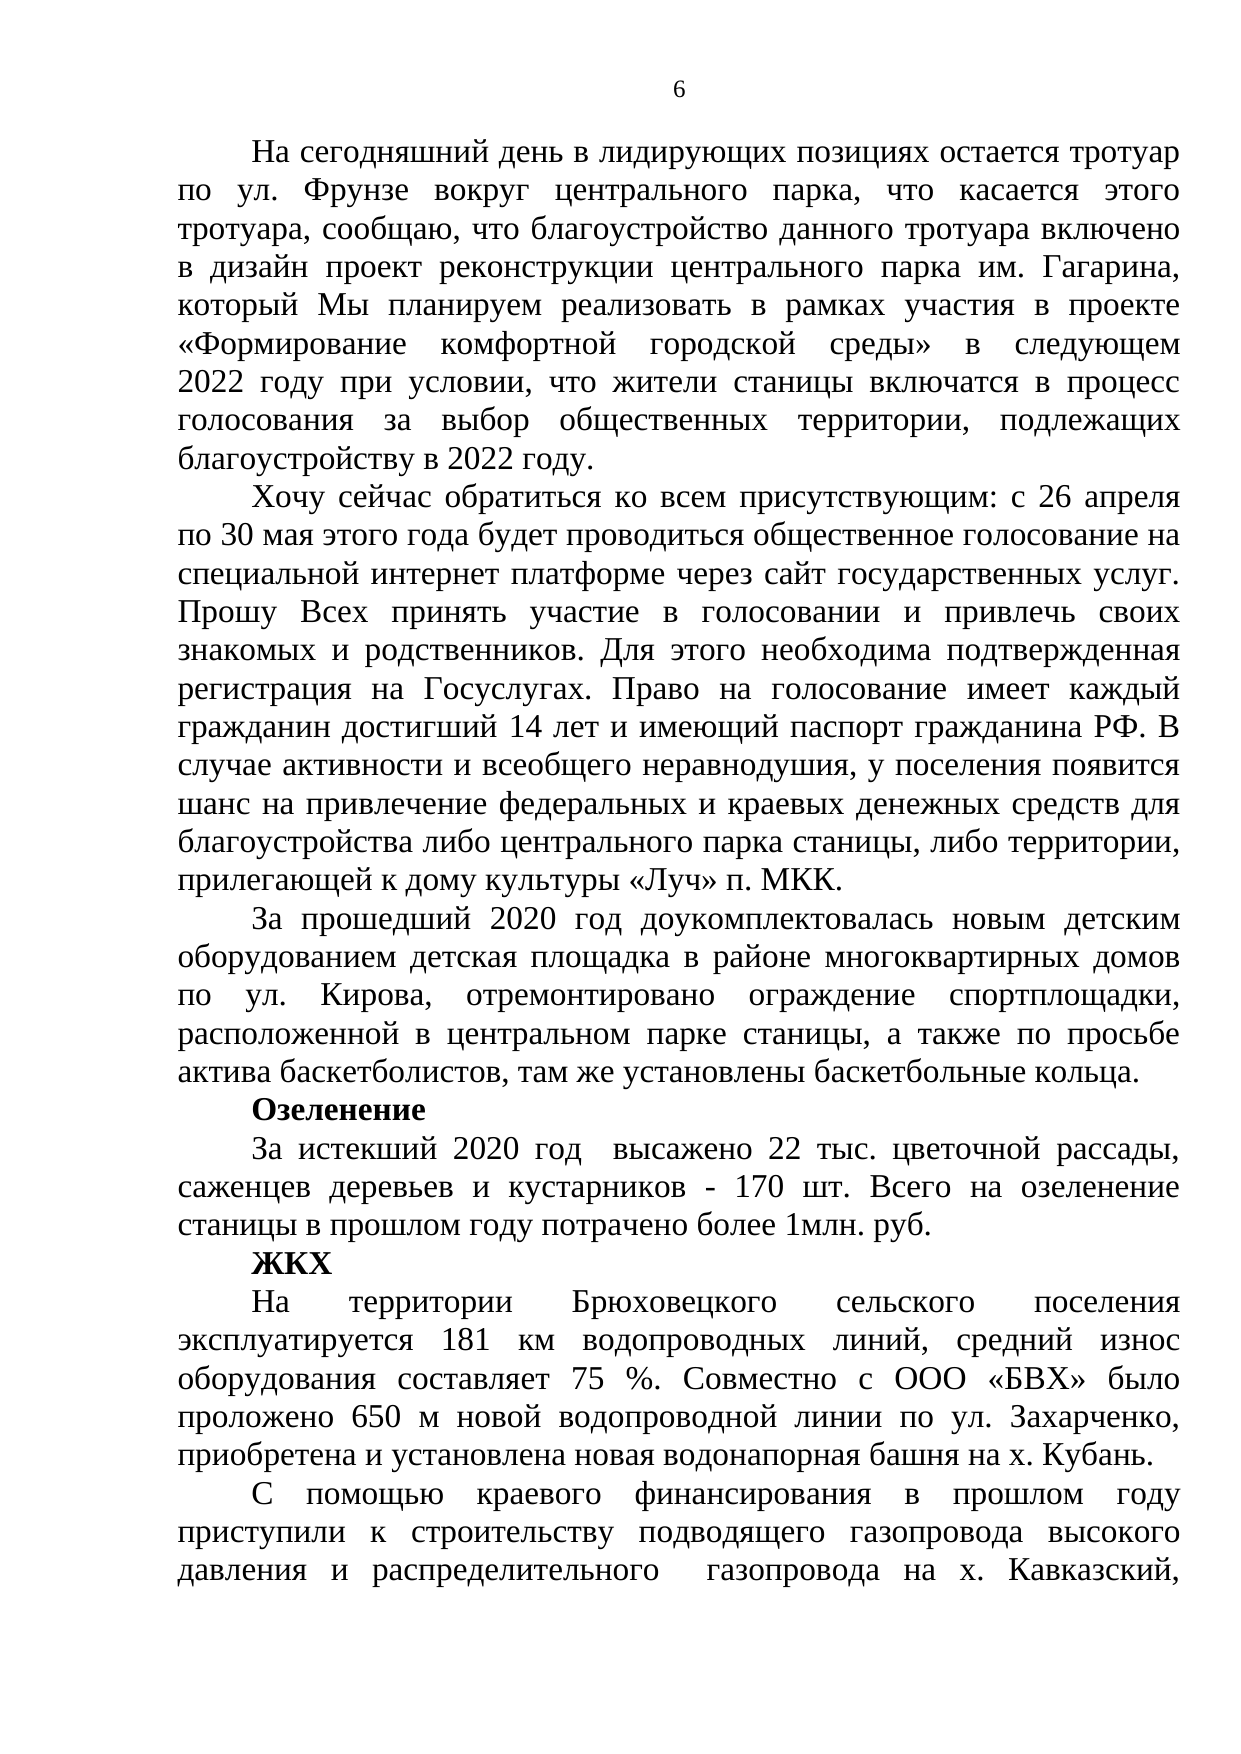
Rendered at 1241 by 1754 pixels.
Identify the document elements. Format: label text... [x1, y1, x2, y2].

text ЖКХ [177, 1243, 1181, 1281]
text На сегодняшний день в лидирующих позициях остается тротуар по ул. Фрунзе вокруг центрального парка, что касается этого тротуара, сообщаю, что благоустройство данного тротуара включено в дизайн проект реконструкции центрального парка им. Гагарина, который Мы планируем реализовать в рамках участия в проекте «Формирование комфортной городской среды» в следующем 2022 году при условии, что жители станицы включатся в процесс голосования за выбор общественных территории, подлежащих благоустройству в 2022 году. [177, 131, 1181, 476]
text Озеленение [177, 1090, 1181, 1128]
text За истекший 2020 год высажено 22 тыс. цветочной рассады, саженцев деревьев и кустарников - 170 шт. Всего на озеленение станицы в прошлом году потрачено более 1млн. руб. [177, 1128, 1181, 1243]
text Хочу сейчас обратиться ко всем присутствующим: с 26 апреля по 30 мая этого года будет проводиться общественное голосование на специальной интернет платформе через сайт государственных услуг. Прошу Всех принять участие в голосовании и привлечь своих знакомых и родственников. Для этого необходима подтвержденная регистрация на Госуслугах. Право на голосование имеет каждый гражданин достигший 14 лет и имеющий паспорт гражданина РФ. В случае активности и всеобщего неравнодушия, у поселения появится шанс на привлечение федеральных и краевых денежных средств для благоустройства либо центрального парка станицы, либо территории, прилегающей к дому культуры «Луч» п. МКК. [177, 476, 1181, 898]
text За прошедший 2020 год доукомплектовалась новым детским оборудованием детская площадка в районе многоквартирных домов по ул. Кирова, отремонтировано ограждение спортплощадки, расположенной в центральном парке станицы, а также по просьбе актива баскетболистов, там же установлены баскетбольные кольца. [177, 898, 1181, 1090]
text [177, 1473, 1181, 1588]
text На территории Брюховецкого сельского поселения эксплуатируется 181 км водопроводных линий, средний износ оборудования составляет 75 %. Совместно с ООО «БВХ» было проложено 650 м новой водопроводной линии по ул. Захарченко, приобретена и установлена новая водонапорная башня на х. Кубань. [177, 1281, 1181, 1473]
